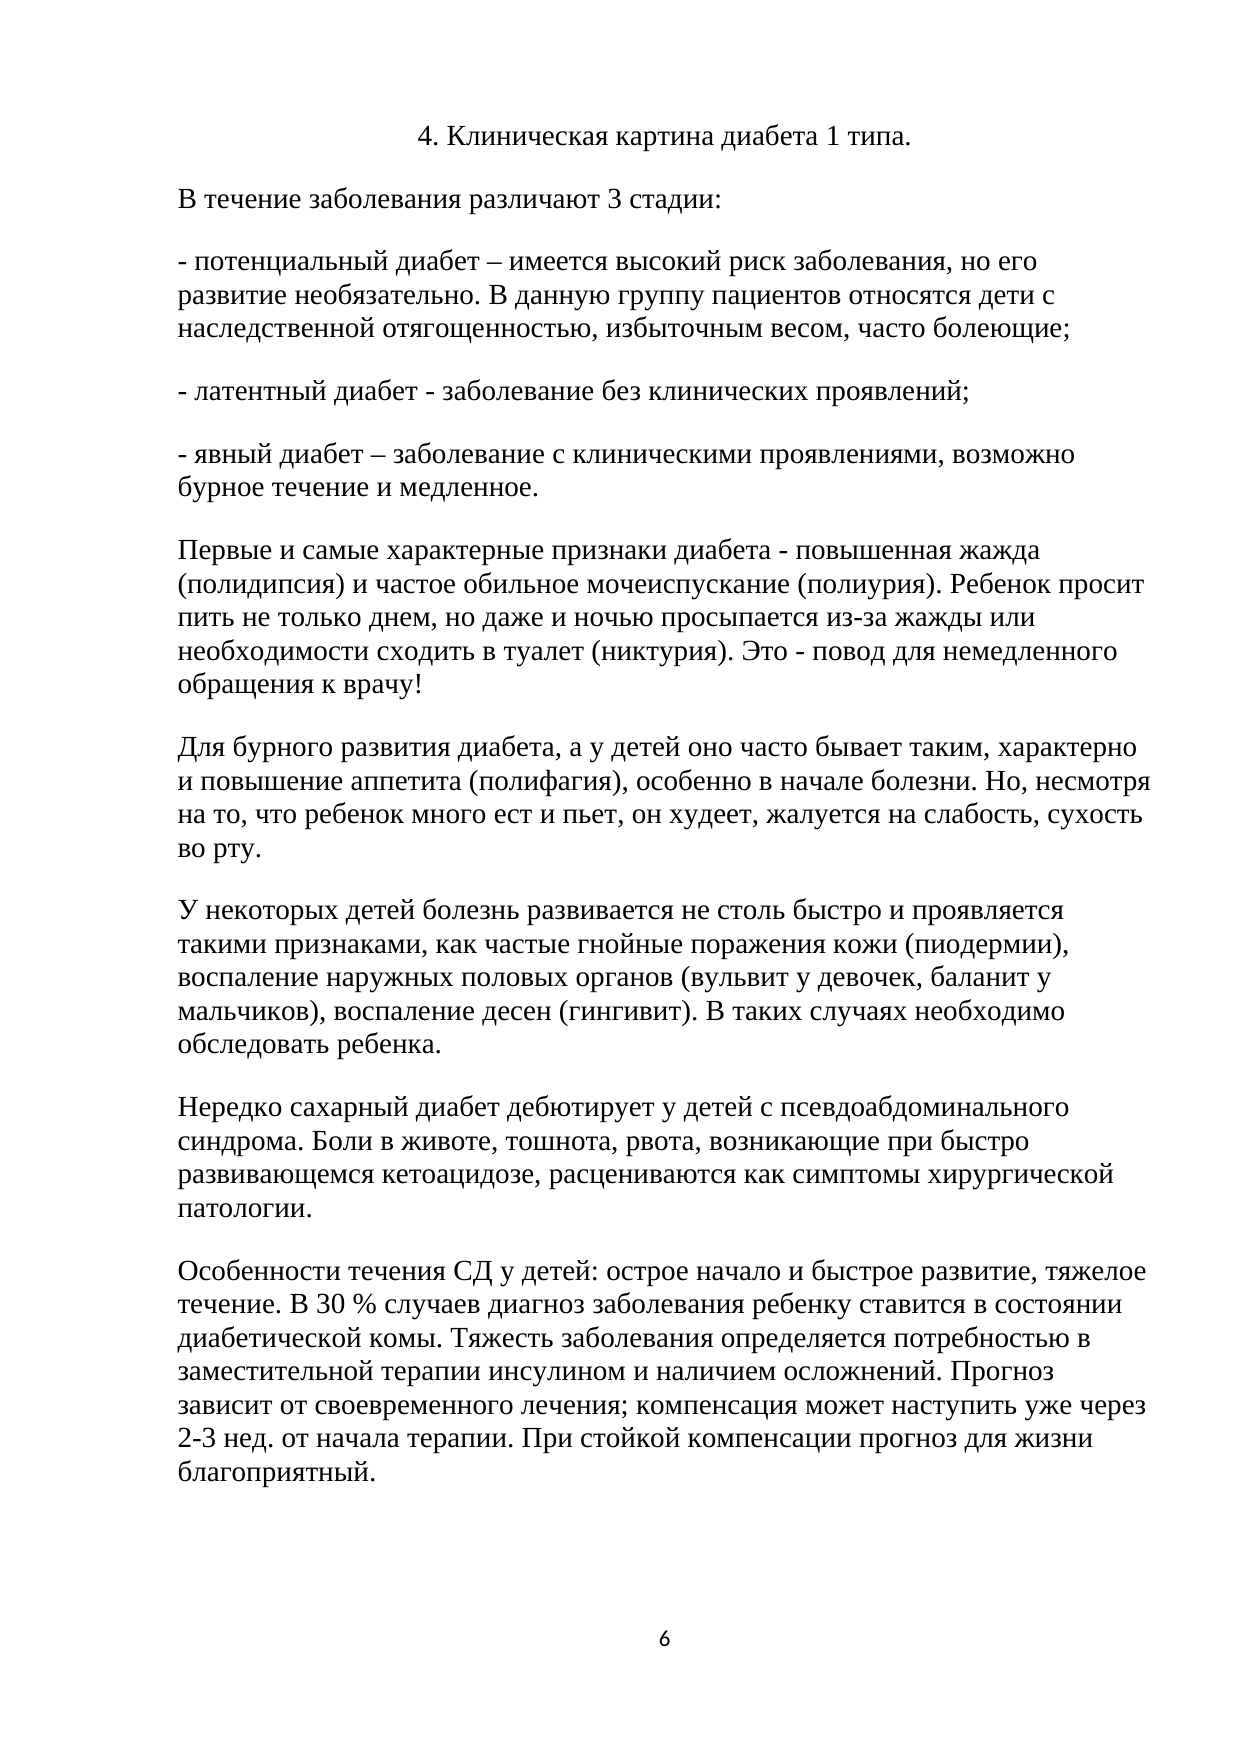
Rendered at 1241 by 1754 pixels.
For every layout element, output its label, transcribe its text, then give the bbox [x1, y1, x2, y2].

text 4. Клиническая картина диабета 1 типа. [177, 118, 1152, 152]
text - явный диабет – заболевание с клиническими проявлениями, возможно бурное течение и медленное. [177, 436, 1152, 503]
text - латентный диабет - заболевание без клинических проявлений; [177, 373, 1152, 407]
text Первые и самые характерные признаки диабета - повышенная жажда (полидипсия) и частое обильное мочеиспускание (полиурия). Ребенок просит пить не только днем, но даже и ночью просыпается из-за жажды или необходимости сходить в туалет (никтурия). Это - повод для немедленного обращения к врачу! [177, 532, 1152, 700]
text У некоторых детей болезнь развивается не столь быстро и проявляется такими признаками, как частые гнойные поражения кожи (пиодермии), воспаление наружных половых органов (вульвит у девочек, баланит у мальчиков), воспаление десен (гингивит). В таких случаях необходимо обследовать ребенка. [177, 892, 1152, 1060]
text - потенциальный диабет – имеется высокий риск заболевания, но его развитие необязательно. В данную группу пациентов относятся дети с наследственной отягощенностью, избыточным весом, часто болеющие; [177, 243, 1152, 344]
text В течение заболевания различают 3 стадии: [177, 181, 1152, 214]
text Особенности течения СД у детей: острое начало и быстрое развитие, тяжелое течение. В 30 % случаев диагноз заболевания ребенку ставится в состоянии диабетической комы. Тяжесть заболевания определяется потребностью в заместительной терапии инсулином и наличием осложнений. Прогноз зависит от своевременного лечения; компенсация может наступить уже через 2-3 нед. от начала терапии. При стойкой компенсации прогноз для жизни благоприятный. [177, 1253, 1152, 1487]
text Для бурного развития диабета, а у детей оно часто бывает таким, характерно и повышение аппетита (полифагия), особенно в начале болезни. Но, несмотря на то, что ребенок много ест и пьет, он худеет, жалуется на слабость, сухость во рту. [177, 729, 1152, 863]
text Нередко сахарный диабет дебютирует у детей с псевдоабдоминального синдрома. Боли в животе, тошнота, рвота, возникающие при быстро развивающемся кетоацидозе, расцениваются как симптомы хирургической патологии. [177, 1089, 1152, 1223]
